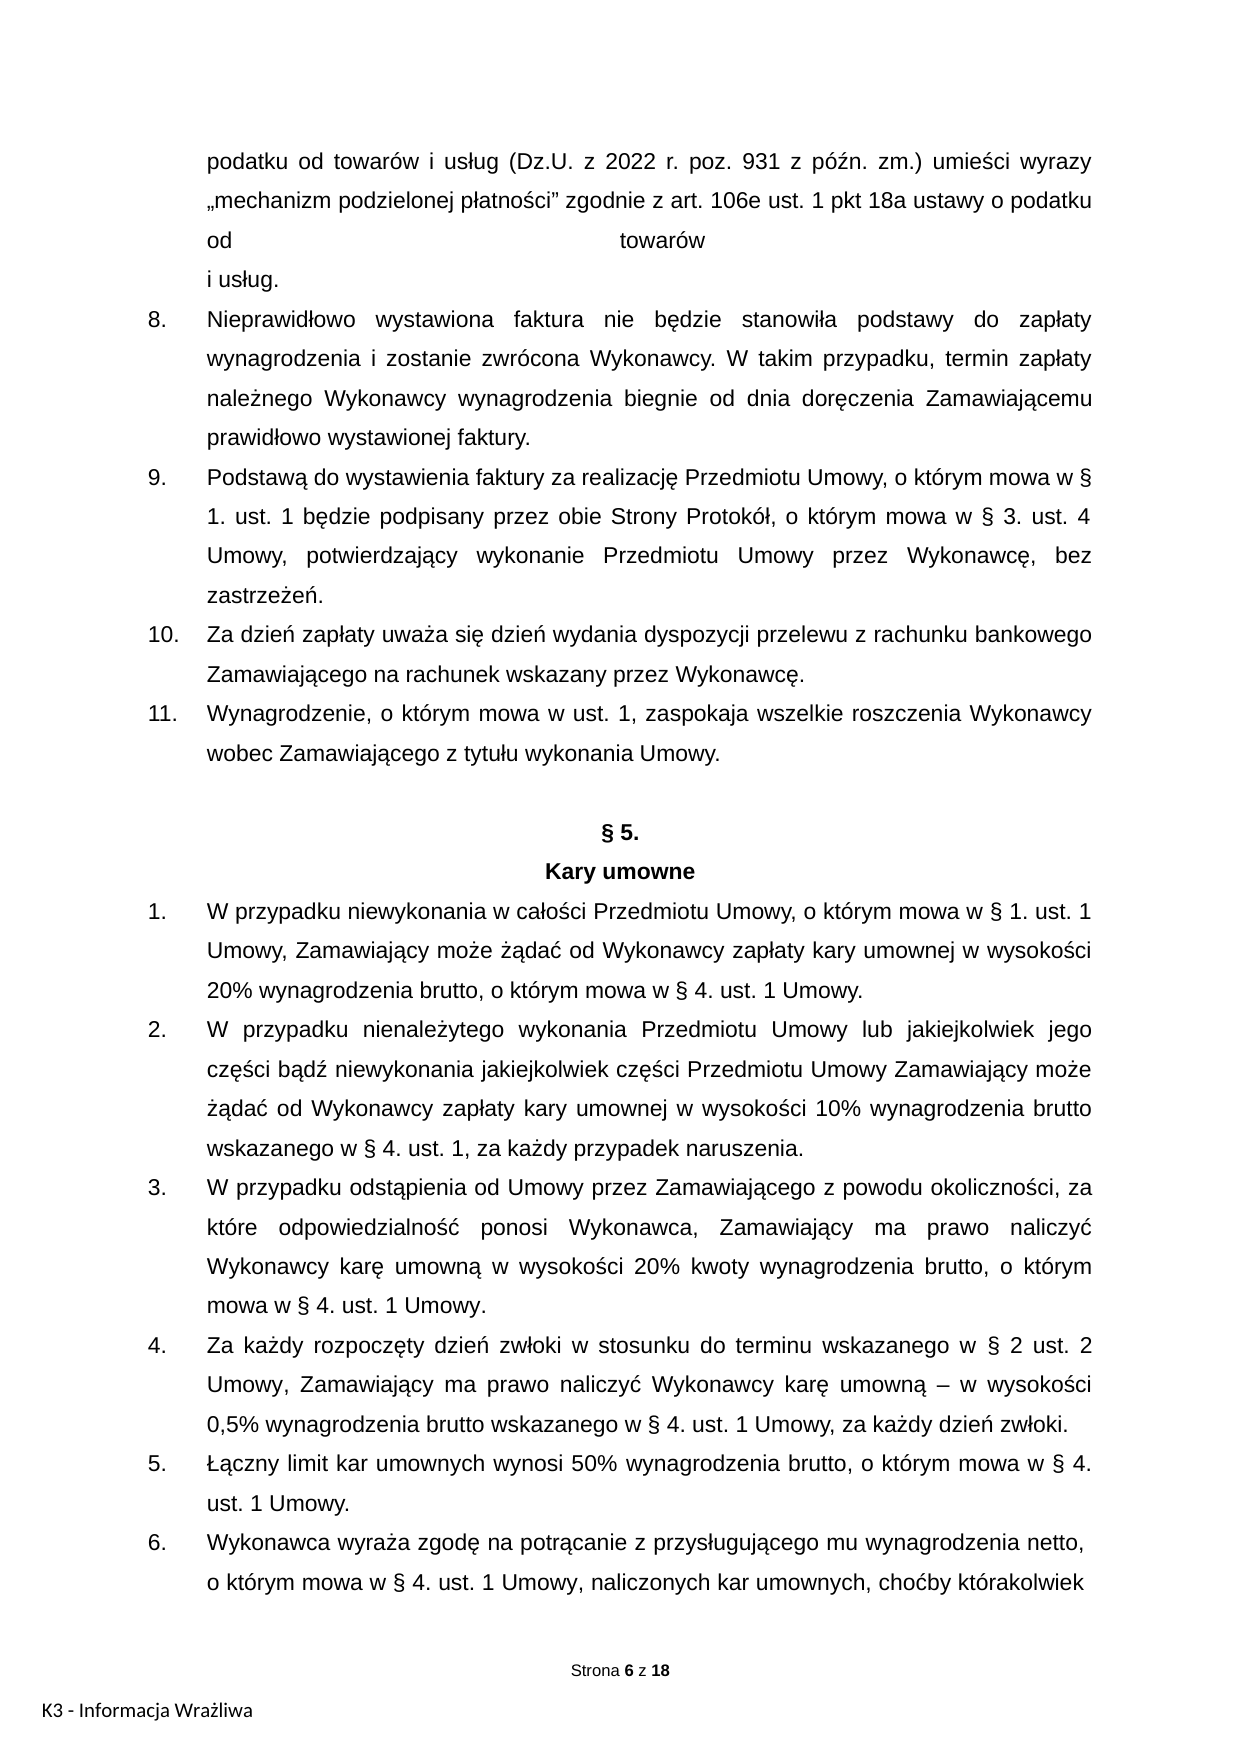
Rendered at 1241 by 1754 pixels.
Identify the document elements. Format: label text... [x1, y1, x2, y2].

list W przypadku niewykonania w całości Przedmiotu Umowy, o którym mowa w § 1. ust. 1 Umowy, Zamawiający może żądać od Wykonawcy zapłaty kary umownej w wysokości 20% wynagrodzenia brutto, o którym mowa w § 4. ust. 1 Umowy. [148, 898, 1093, 1003]
list Za dzień zapłaty uważa się dzień wydania dyspozycji przelewu z rachunku bankowego Zamawiającego na rachunek wskazany przez Wykonawcę. [148, 621, 1093, 687]
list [148, 1529, 1093, 1595]
text Kary umowne [148, 858, 1093, 884]
list Podstawą do wystawienia faktury za realizację Przedmiotu Umowy, o którym mowa w § 1. ust. 1 będzie podpisany przez obie Strony Protokół, o którym mowa w § 3. ust. 4 Umowy, potwierdzający wykonanie Przedmiotu Umowy przez Wykonawcę, bez zastrzeżeń. [148, 463, 1093, 608]
list Łączny limit kar umownych wynosi 50% wynagrodzenia brutto, o którym mowa w § 4. ust. 1 Umowy. [148, 1450, 1093, 1516]
list W przypadku odstąpienia od Umowy przez Zamawiającego z powodu okoliczności, za które odpowiedzialność ponosi Wykonawca, Zamawiający ma prawo naliczyć Wykonawcy karę umowną w wysokości 20% kwoty wynagrodzenia brutto, o którym mowa w § 4. ust. 1 Umowy. [148, 1174, 1093, 1319]
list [148, 148, 1093, 292]
text § 5. [148, 819, 1093, 845]
list Wynagrodzenie, o którym mowa w ust. 1, zaspokaja wszelkie roszczenia Wykonawcy wobec Zamawiającego z tytułu wykonania Umowy. [148, 700, 1093, 766]
list Nieprawidłowo wystawiona faktura nie będzie stanowiła podstawy do zapłaty wynagrodzenia i zostanie zwrócona Wykonawcy. W takim przypadku, termin zapłaty należnego Wykonawcy wynagrodzenia biegnie od dnia doręczenia Zamawiającemu prawidłowo wystawionej faktury. [148, 306, 1093, 450]
list W przypadku nienależytego wykonania Przedmiotu Umowy lub jakiejkolwiek jego części bądź niewykonania jakiejkolwiek części Przedmiotu Umowy Zamawiający może żądać od Wykonawcy zapłaty kary umownej w wysokości 10% wynagrodzenia brutto wskazanego w § 4. ust. 1, za każdy przypadek naruszenia. [148, 1016, 1093, 1161]
list Za każdy rozpoczęty dzień zwłoki w stosunku do terminu wskazanego w § 2 ust. 2 Umowy, Zamawiający ma prawo naliczyć Wykonawcy karę umowną – w wysokości 0,5% wynagrodzenia brutto wskazanego w § 4. ust. 1 Umowy, za każdy dzień zwłoki. [148, 1332, 1093, 1437]
